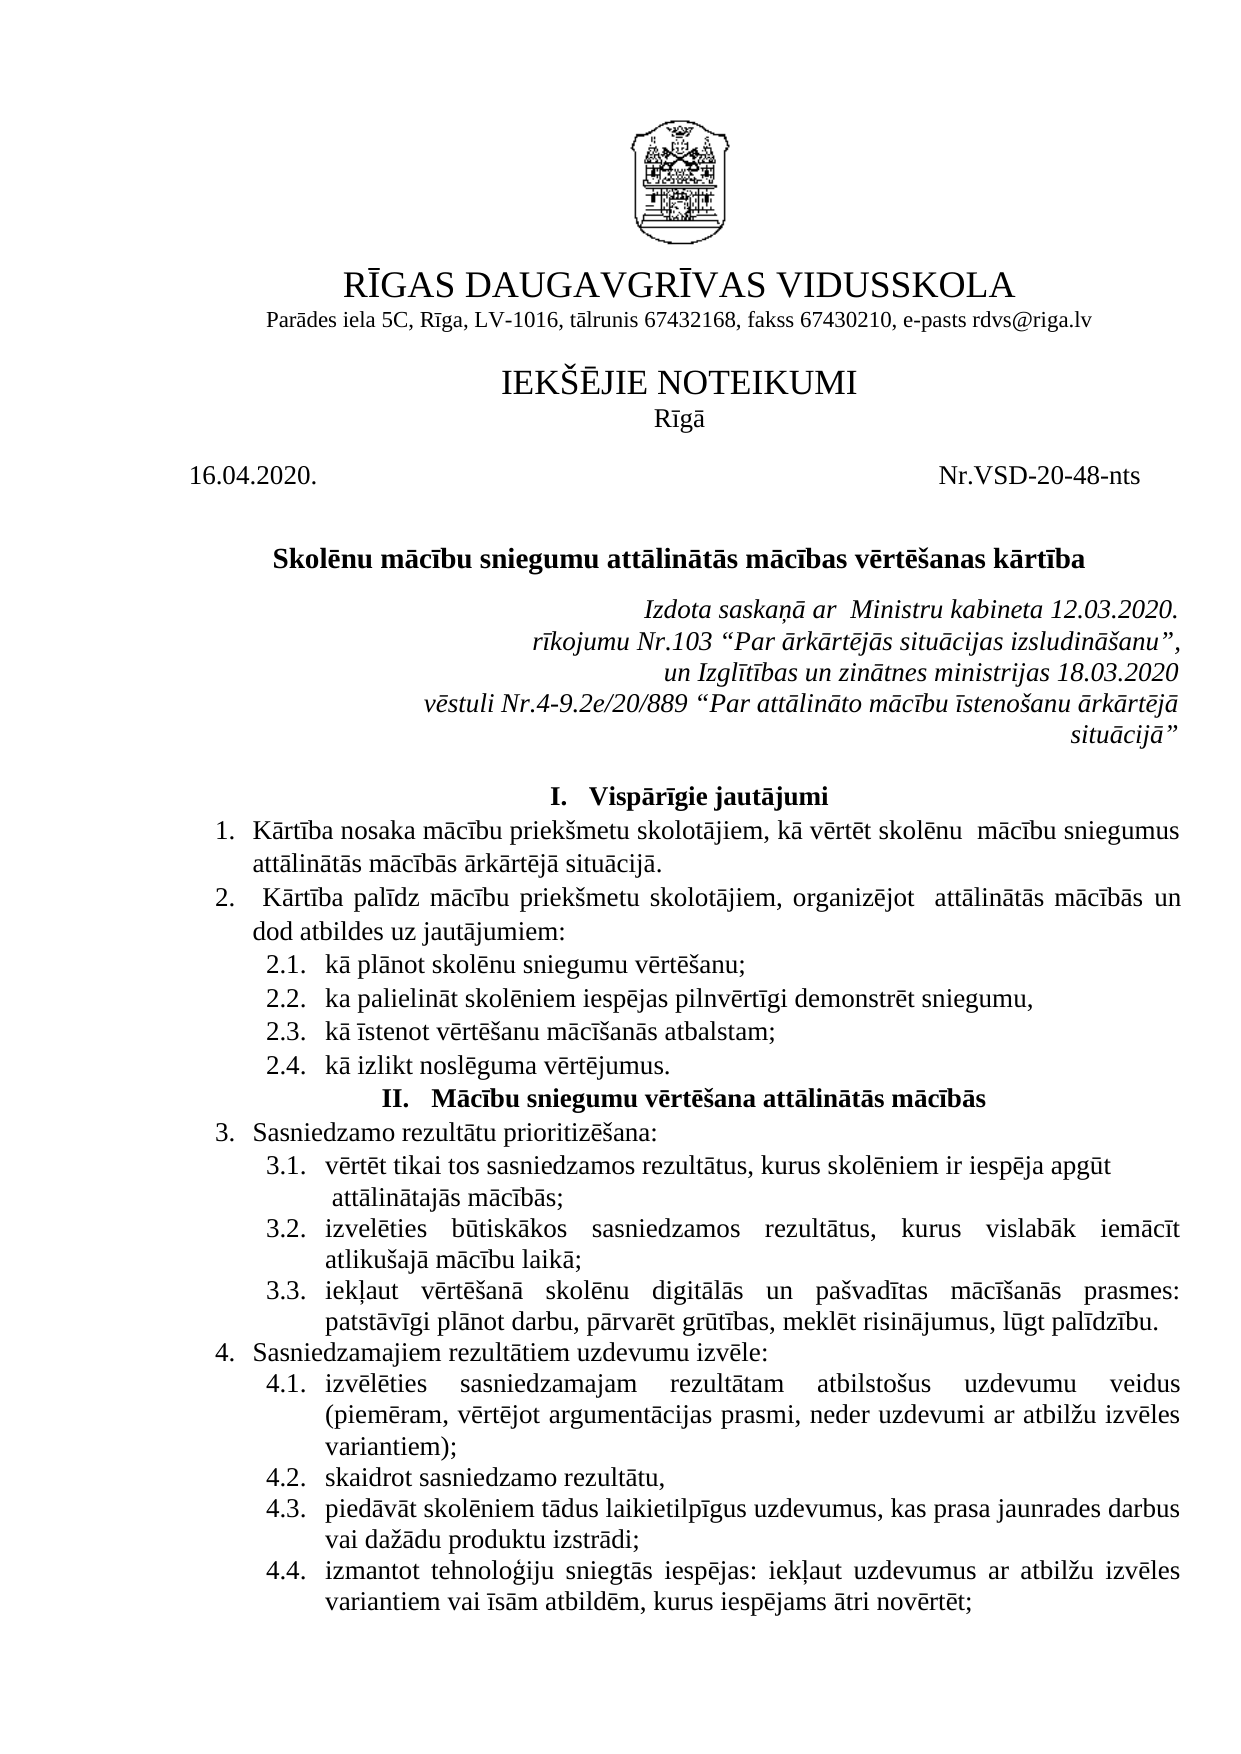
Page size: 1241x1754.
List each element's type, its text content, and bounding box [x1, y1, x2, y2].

list Vispārīgie jautājumi [215, 781, 1181, 812]
list skaidrot sasniedzamo rezultātu, [266, 1461, 1181, 1492]
list izmantot tehnoloģiju sniegtās iespējas: iekļaut uzdevumus ar atbilžu izvēles variantiem vai īsām atbildēm, kurus iespējams ātri novērtēt; [266, 1554, 1181, 1617]
text IEKŠĒJIE NOTEIKUMI [177, 361, 1181, 402]
list ka palielināt skolēniem iespējas pilnvērtīgi demonstrēt sniegumu, [266, 982, 1181, 1013]
text Parādes iela 5C, Rīga, LV-1016, tālrunis 67432168, fakss 67430210, e-pasts rdvs@riga.lv [177, 306, 1181, 332]
list kā īstenot vērtēšanu mācīšanās atbalstam; [266, 1015, 1181, 1046]
text attālinātajās mācībās; [325, 1181, 1181, 1212]
list Mācību sniegumu vērtēšana attālinātās mācībās [214, 1082, 1181, 1113]
list vērtēt tikai tos sasniedzamos rezultātus, kurus skolēniem ir iespēja apgūt [266, 1149, 1181, 1181]
list Sasniedzamajiem rezultātiem uzdevumu izvēle: [215, 1336, 1181, 1367]
table_header Nr.VSD-20-48-nts [621, 460, 1152, 491]
list izvelēties būtiskākos sasniedzamos rezultātus, kurus vislabāk iemācīt atlikušajā mācību laikā; [266, 1212, 1181, 1274]
table_header 16.04.2020. [177, 460, 621, 491]
text Skolēnu mācību sniegumu attālinātās mācības vērtēšanas kārtība [177, 541, 1181, 574]
list Sasniedzamo rezultātu prioritizēšana: [215, 1116, 1181, 1147]
text Rīgā [177, 402, 1181, 433]
list izvēlēties sasniedzamajam rezultātam atbilstošus uzdevumu veidus (piemēram, vērtējot argumentācijas prasmi, neder uzdevumi ar atbilžu izvēles variantiem); [266, 1367, 1181, 1461]
list Kārtība nosaka mācību priekšmetu skolotājiem, kā vērtēt skolēnu mācību sniegumus attālinātās mācībās ārkārtējā situācijā. [215, 814, 1181, 879]
list piedāvāt skolēniem tādus laikietilpīgus uzdevumus, kas prasa jaunrades darbus vai dažādu produktu izstrādi; [266, 1492, 1181, 1554]
text RĪGAS DAUGAVGRĪVAS VIDUSSKOLA [177, 263, 1181, 306]
list Kārtība palīdz mācību priekšmetu skolotājiem, organizējot attālinātās mācībās un dod atbildes uz jautājumiem: [215, 881, 1181, 946]
text un Izglītības un zinātnes ministrijas 18.03.2020 vēstuli Nr.4-9.2e/20/889 “Par attālināto mācību īstenošanu ārkārtējā situācijā” [413, 656, 1181, 749]
list kā izlikt noslēguma vērtējumus. [266, 1049, 1181, 1080]
list kā plānot skolēnu sniegumu vērtēšanu; [266, 948, 1181, 979]
text Izdota saskaņā ar Ministru kabineta 12.03.2020. rīkojumu Nr.103 “Par ārkārtējās situācijas izsludināšanu”, [413, 594, 850, 656]
list iekļaut vērtēšanā skolēnu digitālās un pašvadītas mācīšanās prasmes: patstāvīgi plānot darbu, pārvarēt grūtības, meklēt risinājumus, lūgt palīdzību. [266, 1274, 1181, 1336]
